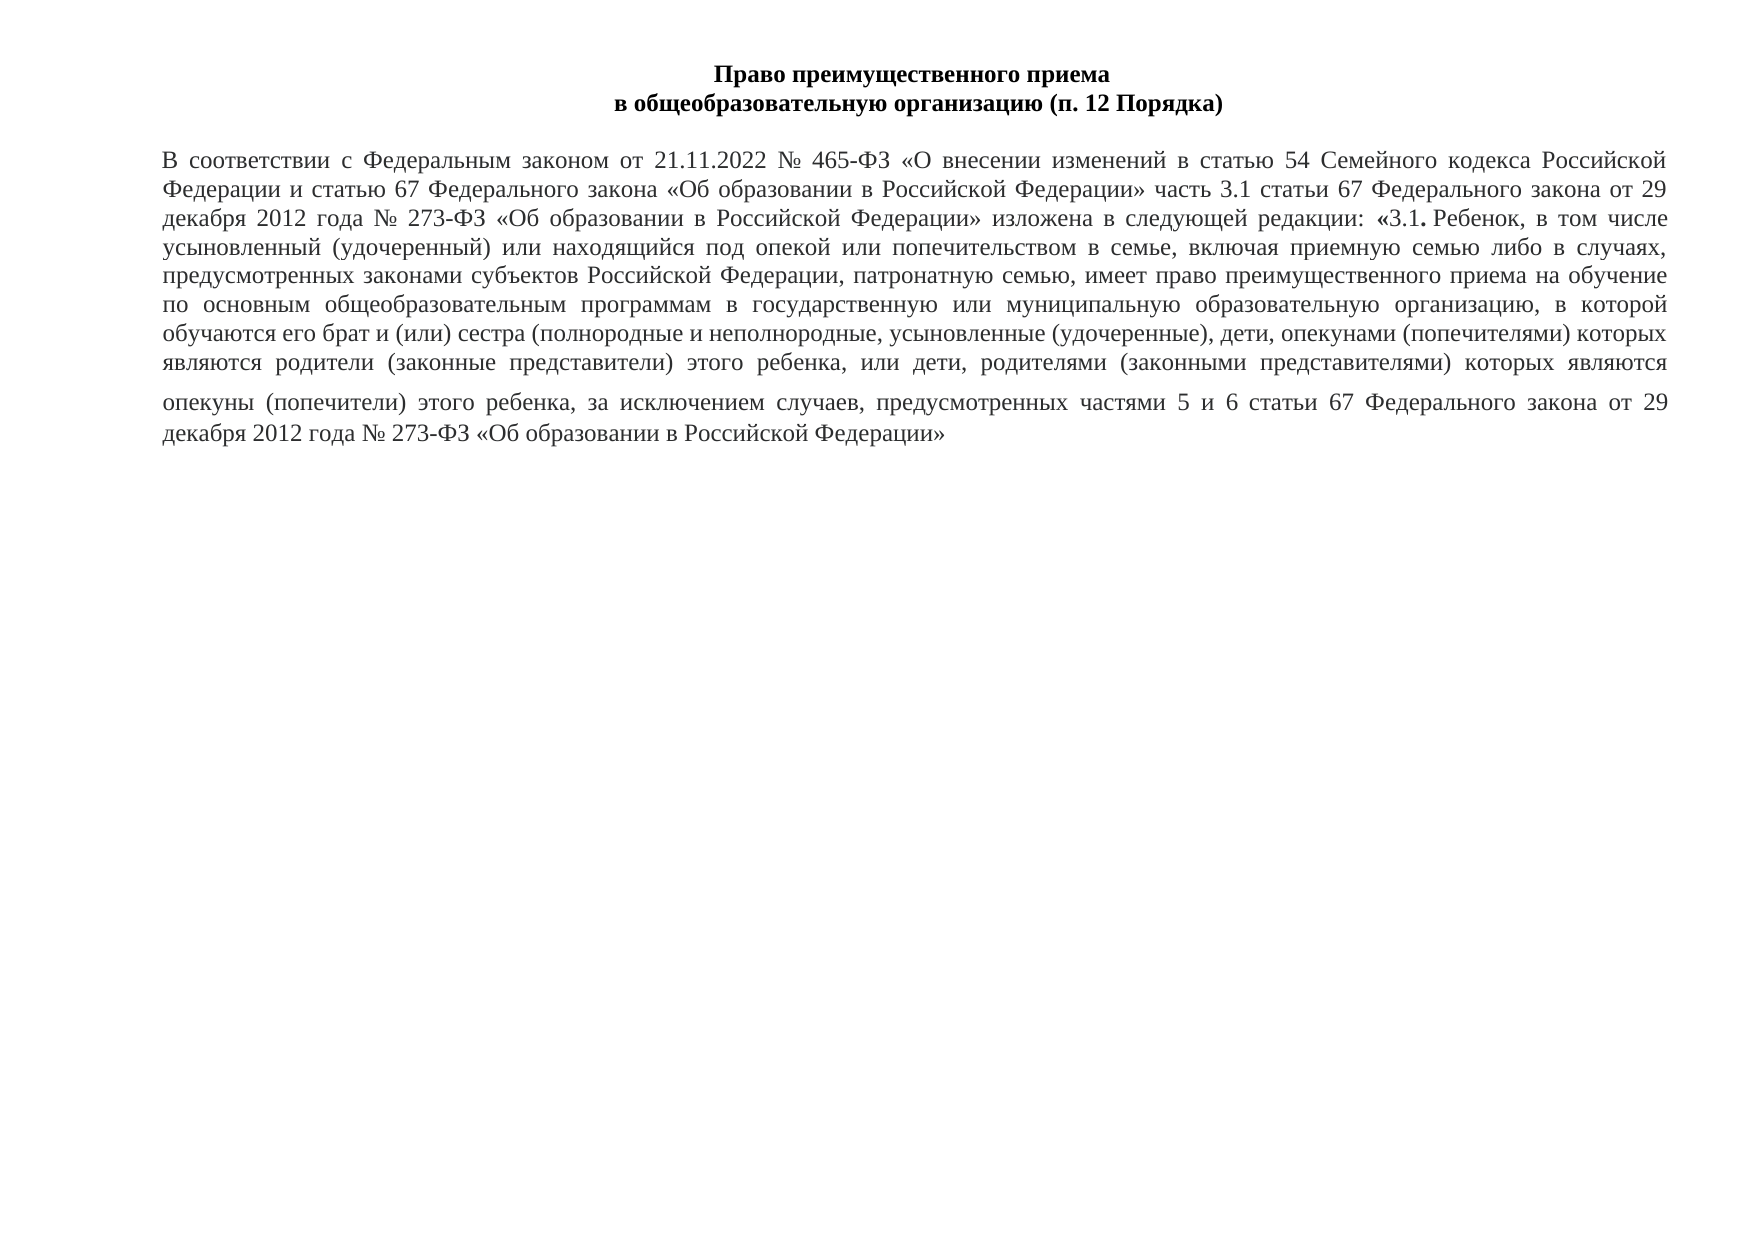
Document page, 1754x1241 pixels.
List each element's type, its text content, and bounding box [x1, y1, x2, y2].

text Право преимущественного приема в общеобразовательную организацию (п. 12 Порядка) [161, 59, 1668, 117]
text В соответствии с Федеральным законом от 21.11.2022 № 465-ФЗ «О внесении изменений в статью 54 Семейного кодекса Российской Федерации и статью 67 Федерального закона «Об образовании в Российской Федерации» часть 3.1 статьи 67 Федерального закона от 29 декабря 2012 года № 273-ФЗ «Об образовании в Российской Федерации» изложена в следующей редакции: «3.1. Ребенок, в том числе усыновленный (удочеренный) или находящийся под опекой или попечительством в семье, включая приемную семью либо в случаях, предусмотренных законами субъектов Российской Федерации, патронатную семью, имеет право преимущественного приема на обучение по основным общеобразовательным программам в государственную или муниципальную образовательную организацию, в которой обучаются его брат и (или) сестра (полнородные и неполнородные, усыновленные (удочеренные), дети, опекунами (попечителями) которых являются родители (законные представители) этого ребенка, или дети, родителями (законными представителями) которых являются опекуны (попечители) этого ребенка, за исключением случаев, предусмотренных частями 5 и 6 статьи 67 Федерального закона от 29 декабря 2012 года № 273-ФЗ «Об образовании в Российской Федерации» [161, 174, 1668, 447]
